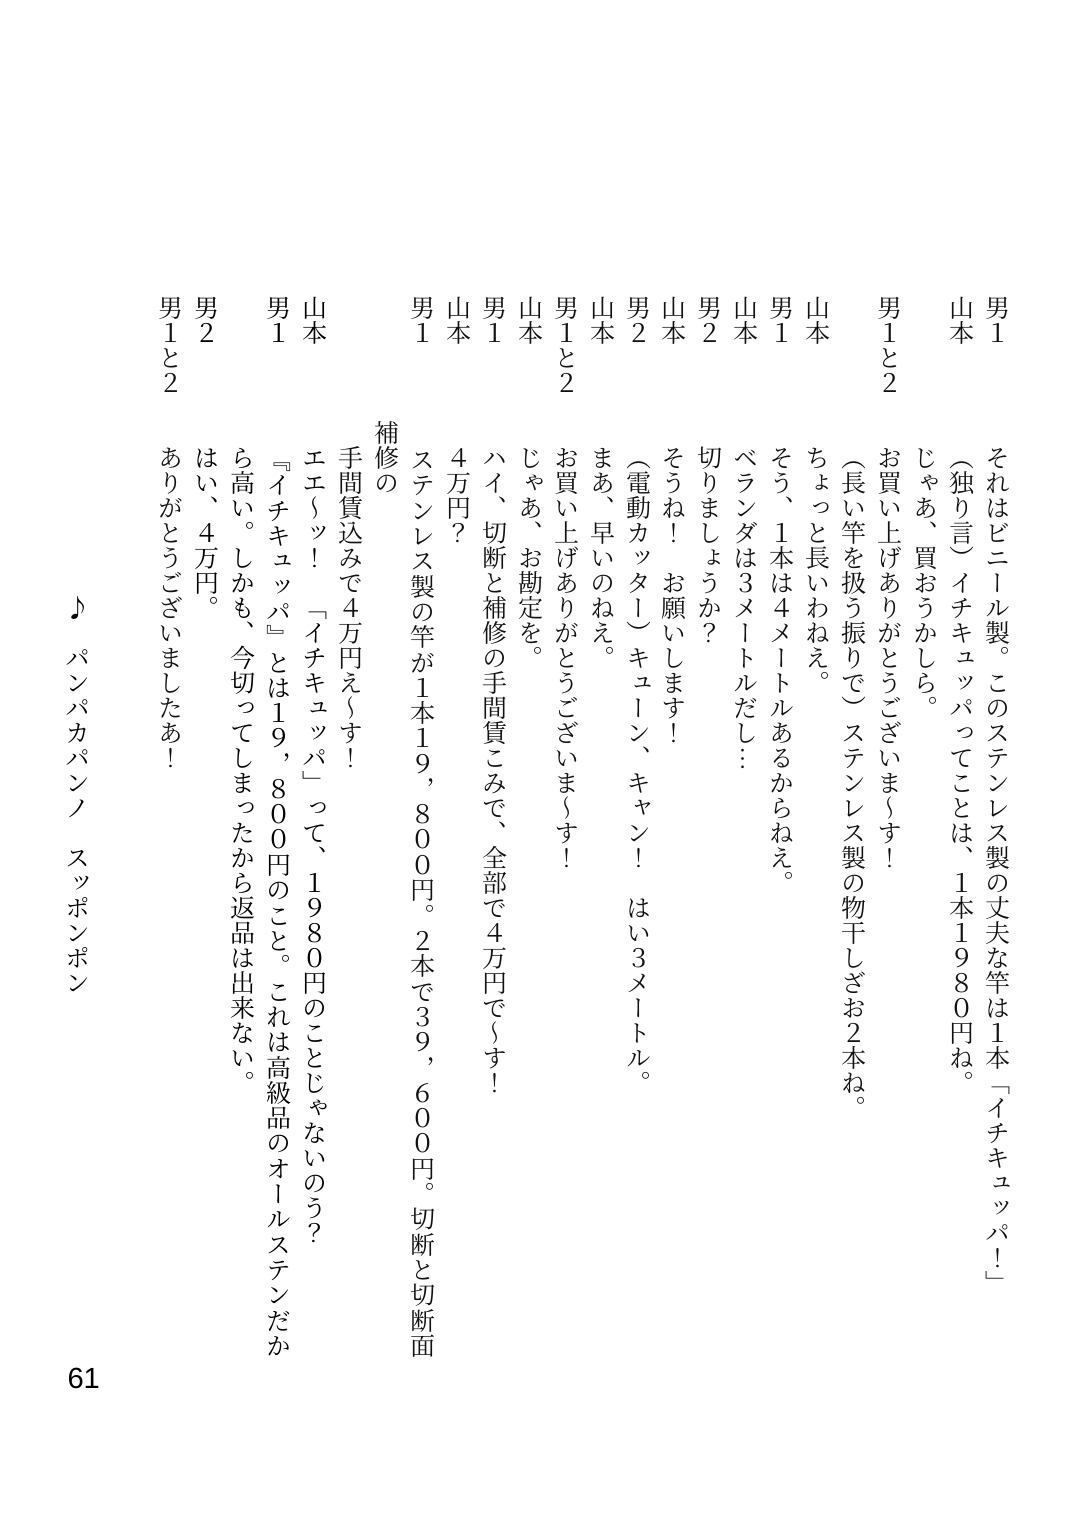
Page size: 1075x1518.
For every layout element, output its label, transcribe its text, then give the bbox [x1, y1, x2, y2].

text 男２ はい、４万円。 [189, 295, 225, 1361]
text （長い竿を扱う振りで）ステンレス製の物干しざお２本ね。 [836, 295, 872, 1361]
text 手間賃込みで４万円え～す！ [333, 295, 369, 1361]
text 男１ 『イチキュッパ』とは１９，８００円のこと。これは高級品のオールステンだから高い。しかも、今切ってしまったから返品は出来ない。 [225, 295, 297, 1361]
text 男１と２ ありがとうございましたあ！ [153, 295, 189, 1361]
text 男１と２ お買い上げありがとうございま～す！ [872, 295, 908, 1361]
text 男１と２ お買い上げありがとうございま～す！ [548, 295, 584, 1361]
text 山本 まあ、早いのねえ。 [584, 295, 620, 1361]
text 男２ （電動カッター）キューン、キャン！ はい３メートル。 [620, 295, 656, 1361]
text 山本 ４万円？ [441, 295, 477, 1361]
text 山本 ちょっと長いわねえ。 [800, 295, 836, 1361]
text 山本 ベランダは３メートルだし… [728, 295, 764, 1361]
text 山本 エエ～ッ！ 「イチキュッパ」って、１９８０円のことじゃないのう？ [297, 295, 333, 1361]
text 男１ ステンレス製の竿が１本１９，８００円。２本で３９，６００円。切断と切断面補修の [369, 295, 441, 1361]
text じゃあ、買おうかしら。 [908, 295, 944, 1361]
text 山本 じゃあ、お勘定を。 [513, 295, 548, 1361]
text 男１ そう、１本は４メートルあるからねえ。 [764, 295, 800, 1361]
text 男１ それはビニール製。このステンレス製の丈夫な竿は１本「イチキュッパ！」 [980, 295, 1016, 1361]
text 男２ 切りましょうか？ [692, 295, 728, 1361]
text 男１ ハイ、切断と補修の手間賃こみで、全部で４万円で～す！ [477, 295, 513, 1361]
text 山本 （独り言）イチキュッパってことは、１本１９８０円ね。 [944, 295, 980, 1361]
text 山本 そうね！ お願いします！ [656, 295, 692, 1361]
text ♪ パンパカパンノ スッポンポン [59, 295, 95, 1361]
